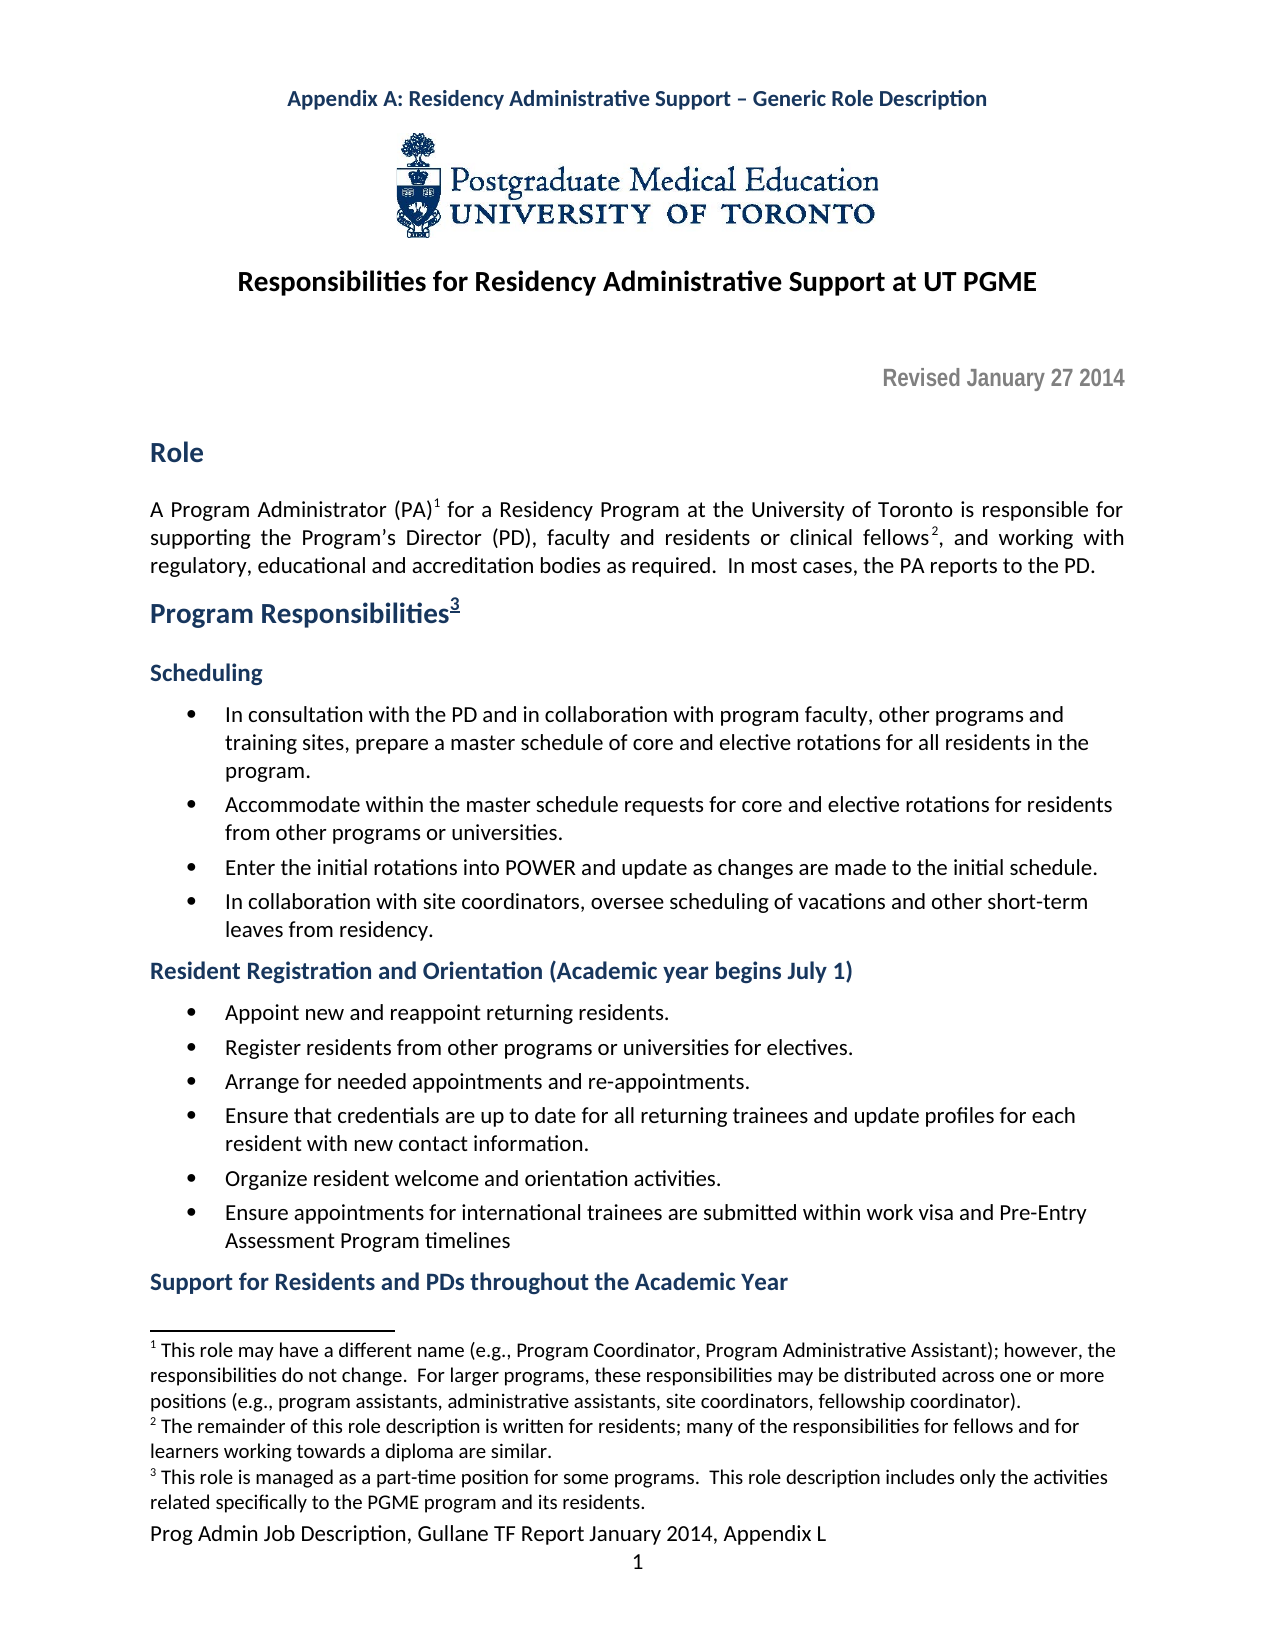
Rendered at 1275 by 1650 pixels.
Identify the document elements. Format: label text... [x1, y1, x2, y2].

list Accommodate within the master schedule requests for core and elective rotations for residents from other programs or universities. [187, 790, 1125, 846]
list In collaboration with site coordinators, oversee scheduling of vacations and other short-term leaves from residency. [187, 887, 1125, 943]
list In consultation with the PD and in collaboration with program faculty, other programs and training sites, prepare a master schedule of core and elective rotations for all residents in the program. [187, 700, 1125, 784]
list Register residents from other programs or universities for electives. [187, 1033, 1125, 1061]
list Enter the initial rotations into POWER and update as changes are made to the initial schedule. [187, 853, 1125, 881]
text A Program Administrator (PA) for a Residency Program at the University of Toronto is responsible for supporting the Program’s Director (PD), faculty and residents or clinical fellows, and working with regulatory, educational and accreditation bodies as required. In most cases, the PA reports to the PD. [150, 495, 1125, 579]
text Program Responsibilities [150, 591, 1125, 632]
text Role [150, 434, 1125, 470]
list Ensure that credentials are up to date for all returning trainees and update profiles for each resident with new contact information. [187, 1101, 1125, 1157]
list Appoint new and reappoint returning residents. [187, 998, 1125, 1027]
text Revised January 27 2014 [150, 362, 1125, 391]
text Responsibilities for Residency Administrative Support at UT PGME [150, 263, 1125, 299]
text Support for Residents and PDs throughout the Academic Year [150, 1266, 1125, 1297]
picture [396, 133, 879, 238]
text Scheduling [150, 657, 1125, 688]
list Ensure appointments for international trainees are submitted within work visa and Pre-Entry Assessment Program timelines [187, 1198, 1125, 1254]
list Arrange for needed appointments and re-appointments. [187, 1067, 1125, 1095]
text Resident Registration and Orientation (Academic year begins July 1) [150, 956, 1125, 986]
list Organize resident welcome and orientation activities. [187, 1164, 1125, 1192]
